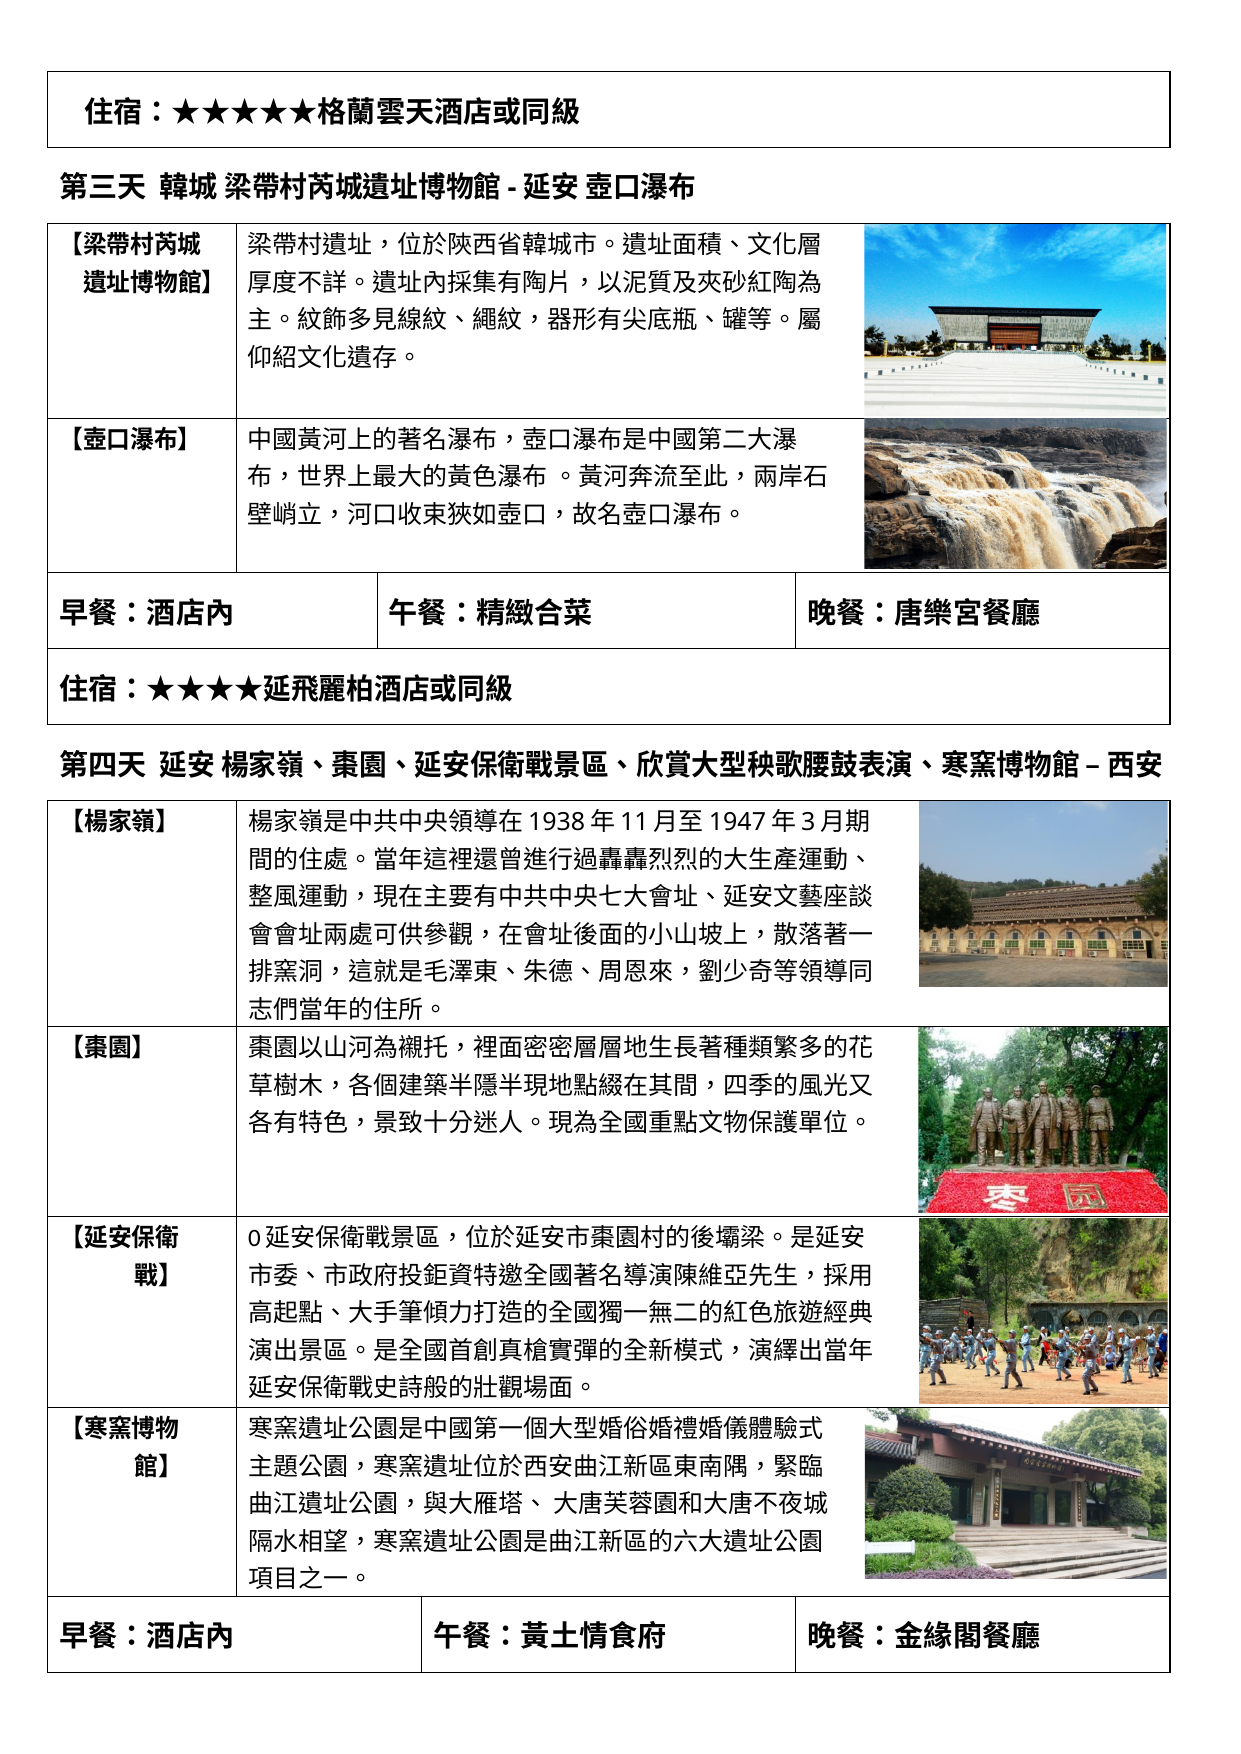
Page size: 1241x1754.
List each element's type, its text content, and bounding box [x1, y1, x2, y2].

table_cell 住宿：★★★★延飛麗柏酒店或同級 [48, 497, 1169, 572]
table_cell 【壺口瀑布】 [48, 266, 236, 420]
table_header 楊家嶺是中共中央領導在1938年11月至1947年3月期間的住處。當年這裡還曾進行過轟轟烈烈的大生產運動、整風運動，現在主要有中共中央七大會址、延安文藝座談會會址兩處可供參觀，在會址後面的小山坡上，散落著一排窯洞，這就是毛澤東、朱德、周恩來，劉少奇等領導同志們當年的住所。 [237, 649, 1169, 874]
picture [862, 72, 1166, 263]
table_cell 【棗園】 [48, 875, 236, 1064]
table_cell 【延安保衛戰】 [48, 1065, 236, 1255]
table_header 【梁帶村芮城 遺址博物館】 [48, 72, 236, 265]
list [59, 1597, 1181, 1672]
table_cell 中國黃河上的著名瀑布，壺口瀑布是中國第二大瀑布，世界上最大的黃色瀑布 。黃河奔流至此，兩岸石壁峭立，河口收束狹如壺口，故名壺口瀑布。 [237, 266, 1169, 420]
table_cell 午餐：精緻合菜 [378, 421, 795, 496]
table_cell 0延安保衛戰景區，位於延安市棗園村的後壩梁。是延安市委、市政府投鉅資特邀全國著名導演陳維亞先生，採用高起點、大手筆傾力打造的全國獨一無二的紅色旅遊經典演出景區。是全國首創真槍實彈的全新模式，演繹出當年延安保衛戰史詩般的壯觀場面。 [237, 1065, 1169, 1255]
list 延安 楊家嶺、棗園、延安保衛戰景區、欣賞大型秧歌腰鼓表演、寒窯博物館 – 西安 [59, 573, 1181, 648]
picture [863, 1256, 1167, 1425]
table_cell 棗園以山河為襯托，裡面密密層層地生長著種類繁多的花草樹木，各個建築半隱半現地點綴在其間，四季的風光又各有特色，景致十分迷人。現為全國重點文物保護單位。 [237, 875, 1169, 1064]
table_cell 晚餐：唐樂宮餐廳 [796, 421, 1169, 496]
table_cell 【寒窯博物館】 [48, 1256, 236, 1443]
picture [917, 649, 1168, 834]
picture [917, 1066, 1168, 1251]
table_header 【楊家嶺】 [48, 649, 236, 874]
table_header 梁帶村遺址，位於陝西省韓城市。遺址面積、文化層厚度不詳。遺址內採集有陶片，以泥質及夾砂紅陶為主。紋飾多見線紋、繩紋，器形有尖底瓶、罐等。屬仰紹文化遺存。 [237, 72, 1169, 265]
table_cell 早餐：酒店內 [48, 421, 377, 496]
table_cell 早餐：酒店內 [48, 1445, 421, 1519]
table_cell 晚餐：金緣閣餐廳 [796, 1445, 1169, 1519]
table_cell 住宿：★★★★★陝西賓館或悅豪酒店 [48, 1521, 1169, 1596]
picture [917, 875, 1168, 1060]
table_cell 寒窯遺址公園是中國第一個大型婚俗婚禮婚儀體驗式主題公園，寒窯遺址位於西安曲江新區東南隅，緊臨曲江遺址公園，與大雁塔、 大唐芙蓉園和大唐不夜城隔水相望，寒窯遺址公園是曲江新區的六大遺址公園項目之一。 [237, 1256, 1169, 1443]
table_cell 午餐：黃土情食府 [422, 1445, 795, 1519]
